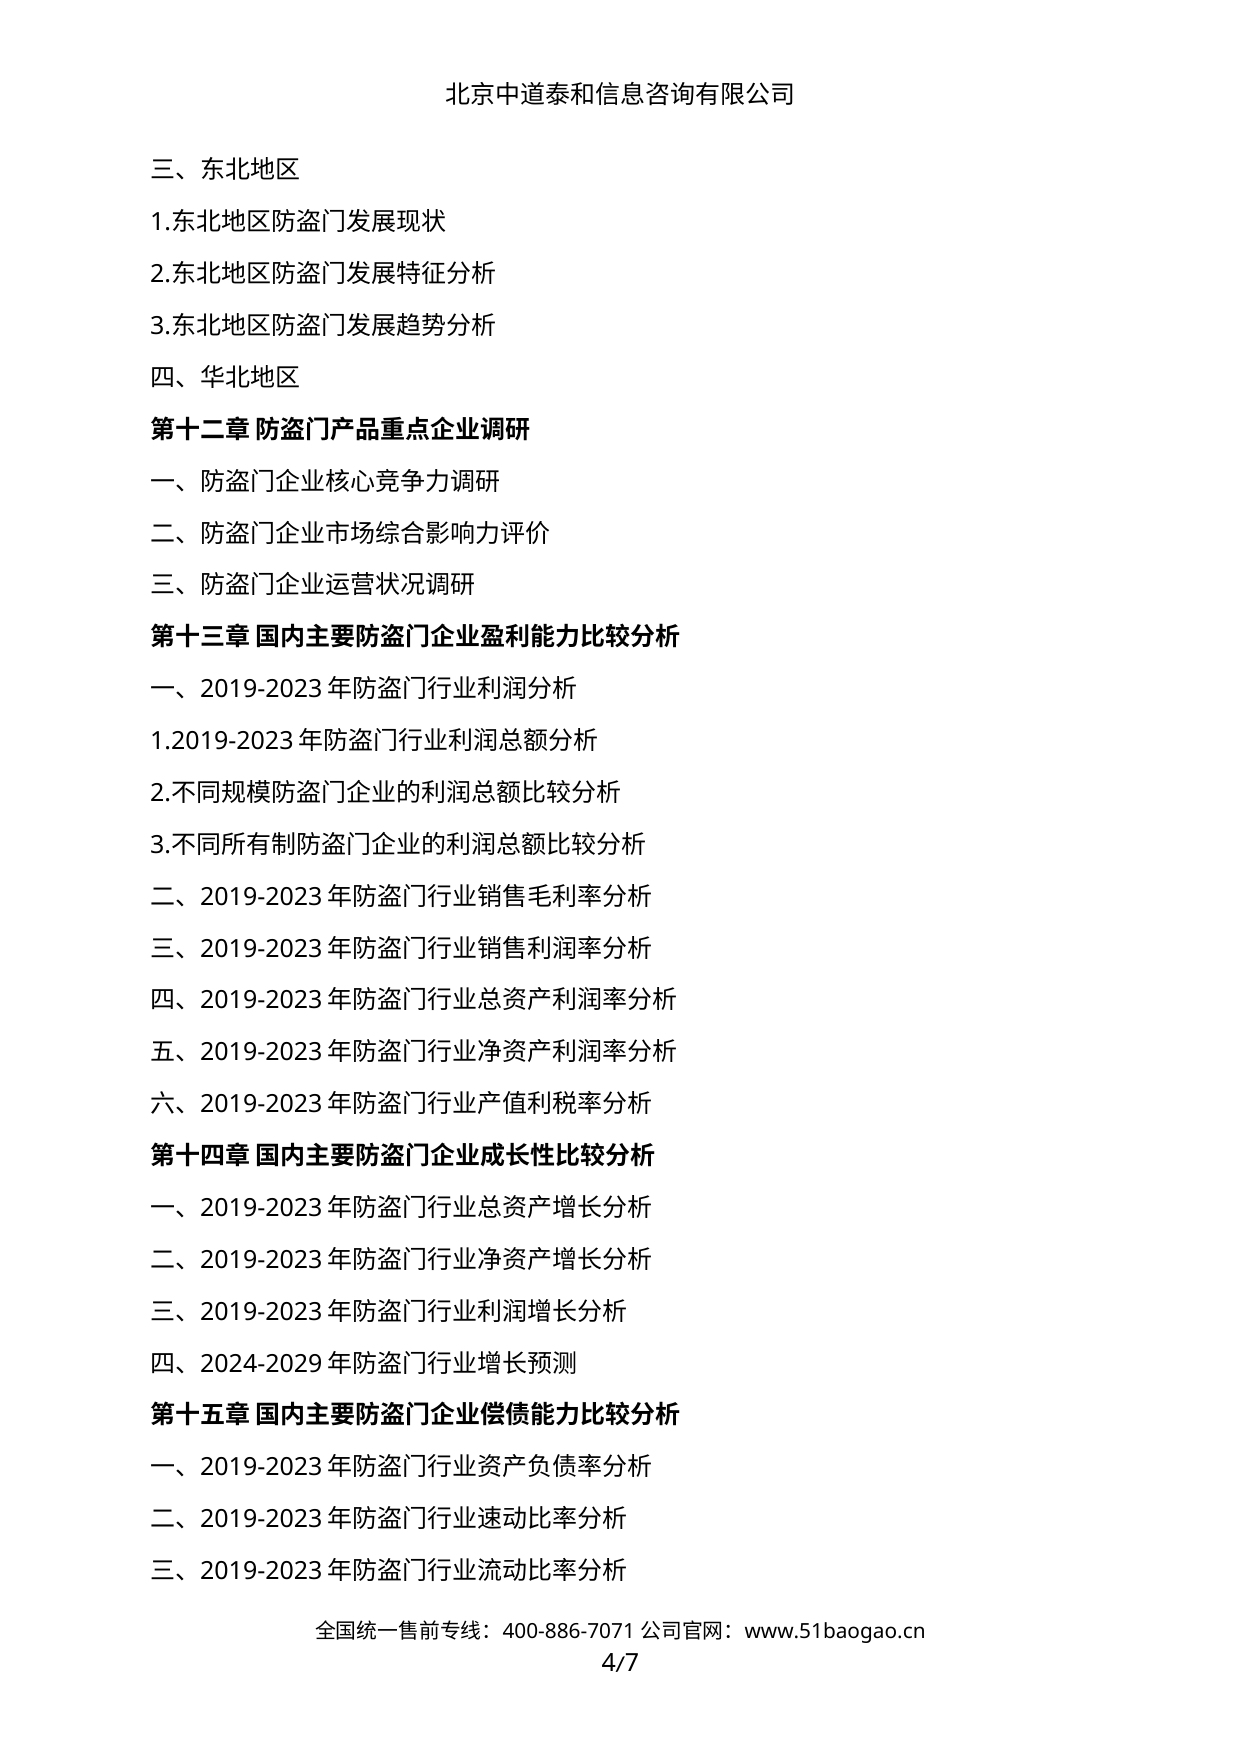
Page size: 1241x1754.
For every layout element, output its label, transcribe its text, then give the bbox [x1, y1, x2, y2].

text 六、2019-2023年防盗门行业产值利税率分析 [150, 1084, 1090, 1120]
text 第十五章 国内主要防盗门企业偿债能力比较分析 [150, 1395, 1090, 1431]
text 三、2019-2023年防盗门行业销售利润率分析 [150, 928, 1090, 964]
text 二、2019-2023年防盗门行业销售毛利率分析 [150, 876, 1090, 912]
text 2.东北地区防盗门发展特征分析 [150, 254, 1090, 290]
text 1.东北地区防盗门发展现状 [150, 202, 1090, 238]
text 3.东北地区防盗门发展趋势分析 [150, 306, 1090, 342]
text 2.不同规模防盗门企业的利润总额比较分析 [150, 772, 1090, 809]
text 二、2019-2023年防盗门行业速动比率分析 [150, 1499, 1090, 1535]
text 五、2019-2023年防盗门行业净资产利润率分析 [150, 1032, 1090, 1068]
text 一、2019-2023年防盗门行业资产负债率分析 [150, 1447, 1090, 1483]
text 1.2019-2023年防盗门行业利润总额分析 [150, 721, 1090, 757]
text 四、2019-2023年防盗门行业总资产利润率分析 [150, 980, 1090, 1016]
text 一、2019-2023年防盗门行业总资产增长分析 [150, 1187, 1090, 1224]
text 三、东北地区 [150, 150, 1090, 186]
text 三、2019-2023年防盗门行业流动比率分析 [150, 1551, 1090, 1587]
text 一、防盗门企业核心竞争力调研 [150, 461, 1090, 497]
text 第十三章 国内主要防盗门企业盈利能力比较分析 [150, 617, 1090, 653]
text 二、2019-2023年防盗门行业净资产增长分析 [150, 1239, 1090, 1276]
text 四、2024-2029年防盗门行业增长预测 [150, 1343, 1090, 1379]
text 一、2019-2023年防盗门行业利润分析 [150, 669, 1090, 705]
text 二、防盗门企业市场综合影响力评价 [150, 513, 1090, 549]
text 三、2019-2023年防盗门行业利润增长分析 [150, 1291, 1090, 1327]
text 第十二章 防盗门产品重点企业调研 [150, 409, 1090, 446]
text 第十四章 国内主要防盗门企业成长性比较分析 [150, 1136, 1090, 1172]
text 三、防盗门企业运营状况调研 [150, 565, 1090, 601]
text 3.不同所有制防盗门企业的利润总额比较分析 [150, 824, 1090, 861]
text 四、华北地区 [150, 357, 1090, 394]
